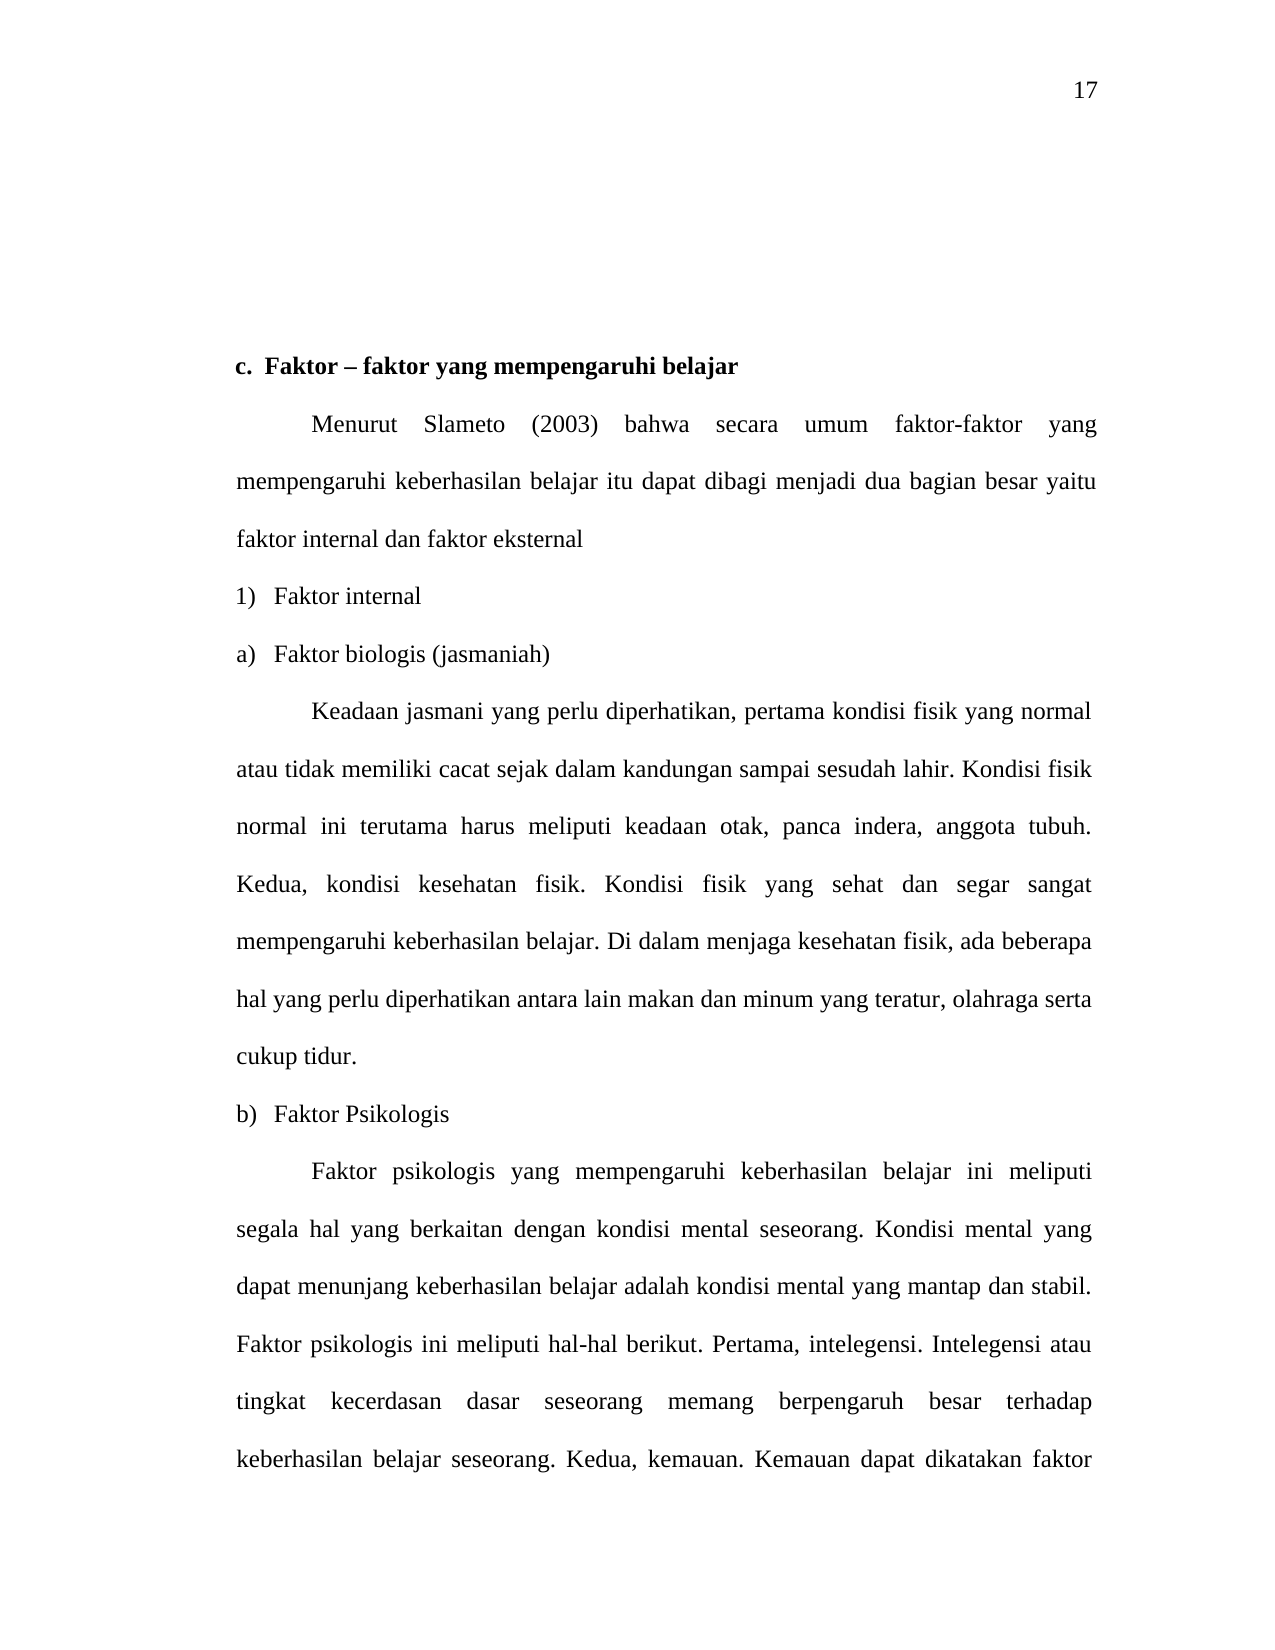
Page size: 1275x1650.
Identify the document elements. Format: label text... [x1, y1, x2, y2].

list Menurut Slameto (2003) bahwa secara umum faktor-faktor yang mempengaruhi keberhasilan belajar itu dapat dibagi menjadi dua bagian besar yaitu faktor internal dan faktor eksternal [236, 409, 1098, 552]
list Keadaan jasmani yang perlu diperhatikan, pertama kondisi fisik yang normal atau tidak memiliki cacat sejak dalam kandungan sampai sesudah lahir. Kondisi fisik normal ini terutama harus meliputi keadaan otak, panca indera, anggota tubuh. Kedua, kondisi kesehatan fisik. Kondisi fisik yang sehat dan segar sangat mempengaruhi keberhasilan belajar. Di dalam menjaga kesehatan fisik, ada beberapa hal yang perlu diperhatikan antara lain makan dan minum yang teratur, olahraga serta cukup tidur. [236, 696, 1093, 1070]
list Faktor biologis (jasmaniah) [236, 639, 1093, 667]
list Faktor internal [235, 581, 1093, 610]
list Faktor Psikologis [236, 1099, 1093, 1127]
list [236, 1156, 1093, 1472]
list Faktor – faktor yang mempengaruhi belajar [235, 351, 1098, 380]
